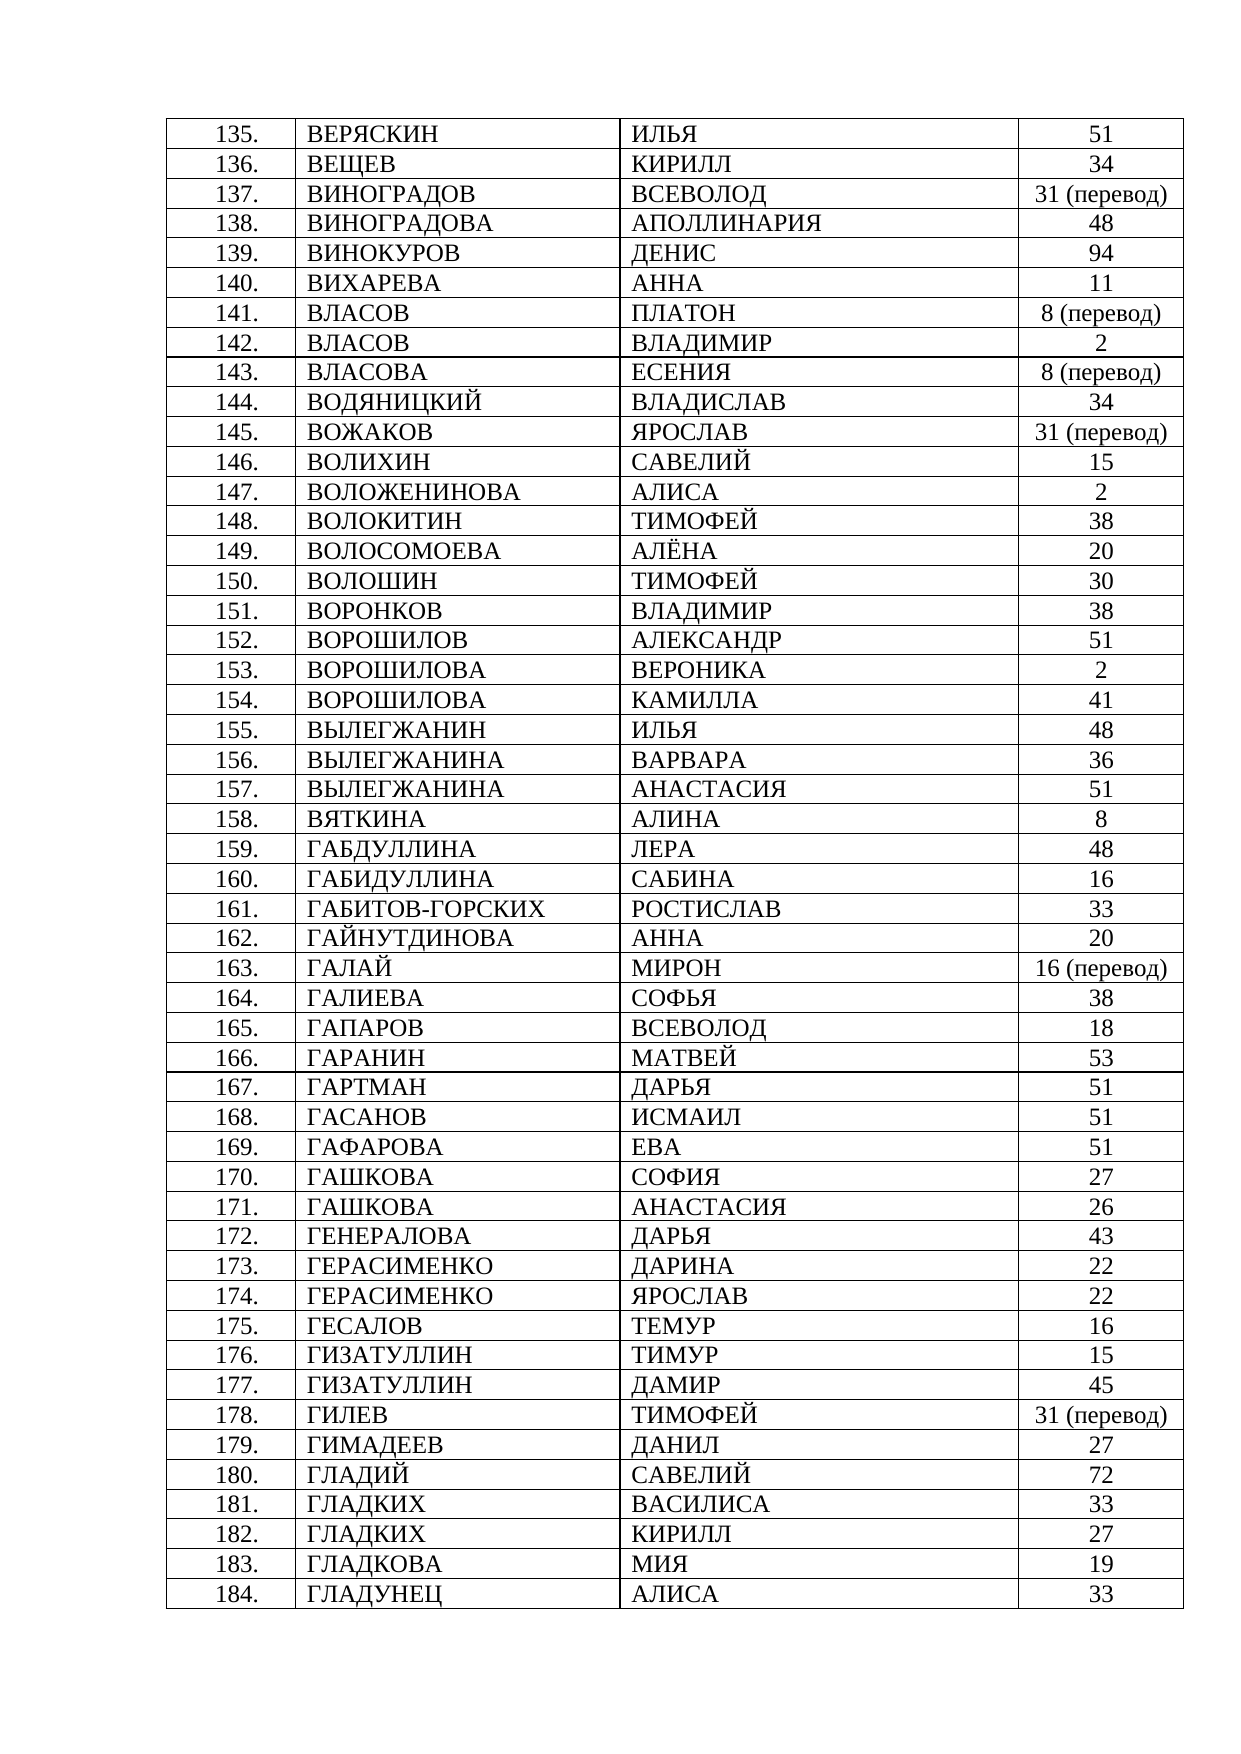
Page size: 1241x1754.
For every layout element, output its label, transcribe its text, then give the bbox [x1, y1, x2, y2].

table_cell ДЕНИС [621, 238, 1018, 267]
table_cell [167, 1460, 295, 1488]
table_cell ВОРОШИЛОВА [296, 655, 619, 684]
table_cell ПЛАТОН [621, 298, 1018, 327]
table_cell ТЕМУР [621, 1311, 1018, 1339]
table_cell АННА [621, 924, 1018, 952]
table_cell 38 [1019, 596, 1183, 624]
table_cell 22 [1019, 1251, 1183, 1280]
table_cell 30 [1019, 566, 1183, 595]
table_cell ГАРТМАН [296, 1073, 619, 1101]
table_cell [167, 447, 295, 476]
table_cell ВОЖАКОВ [296, 417, 619, 446]
table_cell АНАСТАСИЯ [621, 1192, 1018, 1220]
table_cell АННА [621, 268, 1018, 297]
table_cell АЛИСА [621, 1579, 1018, 1608]
table_cell ВЛАДИМИР [621, 328, 1018, 356]
table_cell ВОЛОЖЕНИНОВА [296, 477, 619, 505]
table_cell 33 [1019, 1490, 1183, 1518]
table_cell ВИНОКУРОВ [296, 238, 619, 267]
table_cell 34 [1019, 387, 1183, 416]
table_cell 15 [1019, 1341, 1183, 1369]
table_cell [167, 1400, 295, 1429]
table_cell ВОРОНКОВ [296, 596, 619, 624]
table_cell [167, 477, 295, 505]
table_cell 8 (перевод) [1019, 298, 1183, 327]
table_cell [167, 596, 295, 624]
table_cell АЛЕКСАНДР [621, 626, 1018, 654]
table_cell 11 [1019, 268, 1183, 297]
table_cell 16 [1019, 864, 1183, 893]
table_cell 33 [1019, 1579, 1183, 1608]
table_cell [167, 1579, 295, 1608]
table_cell [167, 1430, 295, 1459]
table_cell [167, 1281, 295, 1310]
table_cell ГАБИТОВ-ГОРСКИХ [296, 894, 619, 922]
table_cell САБИНА [621, 864, 1018, 893]
table_cell [167, 536, 295, 565]
table_cell КИРИЛЛ [621, 149, 1018, 178]
table_cell [167, 1132, 295, 1161]
table_cell [167, 1073, 295, 1101]
table_cell ВЛАСОВ [296, 298, 619, 327]
table_cell [167, 209, 295, 237]
table_cell ВОЛОСОМОЕВА [296, 536, 619, 565]
table_cell МИРОН [621, 953, 1018, 982]
table_cell АЛИНА [621, 804, 1018, 833]
table_cell ИЛЬЯ [621, 715, 1018, 744]
table_cell [167, 715, 295, 744]
table_cell [167, 358, 295, 386]
table_cell МИЯ [621, 1549, 1018, 1578]
table_cell 20 [1019, 536, 1183, 565]
table_cell [167, 119, 295, 148]
table_cell МАТВЕЙ [621, 1043, 1018, 1071]
table_cell [167, 149, 295, 178]
table_cell [167, 1370, 295, 1399]
table_cell САВЕЛИЙ [621, 1460, 1018, 1488]
table_cell [167, 804, 295, 833]
table_cell ВОРОШИЛОВ [296, 626, 619, 654]
table_cell 51 [1019, 626, 1183, 654]
table_cell [167, 238, 295, 267]
table_cell ВСЕВОЛОД [621, 1013, 1018, 1042]
table_cell [167, 834, 295, 863]
table_cell [167, 1192, 295, 1220]
table_cell ВЛАСОВА [296, 358, 619, 386]
table_cell [167, 655, 295, 684]
table_cell 33 [1019, 894, 1183, 922]
table_cell 48 [1019, 834, 1183, 863]
table_cell САВЕЛИЙ [621, 447, 1018, 476]
table_cell 26 [1019, 1192, 1183, 1220]
table_cell [167, 506, 295, 535]
table_cell ГИМАДЕЕВ [296, 1430, 619, 1459]
table_cell СОФИЯ [621, 1162, 1018, 1191]
table_cell РОСТИСЛАВ [621, 894, 1018, 922]
table_cell ГАШКОВА [296, 1162, 619, 1191]
table_cell ВОЛОШИН [296, 566, 619, 595]
table_cell ВИНОГРАДОВА [296, 209, 619, 237]
table_cell 34 [1019, 149, 1183, 178]
table_cell [167, 685, 295, 714]
table_cell ГАЛАЙ [296, 953, 619, 982]
table_cell ВАСИЛИСА [621, 1490, 1018, 1518]
table_cell ГЕНЕРАЛОВА [296, 1221, 619, 1250]
table_cell КАМИЛЛА [621, 685, 1018, 714]
table_cell 20 [1019, 924, 1183, 952]
table_cell [167, 1102, 295, 1131]
table_cell ГЛАДКОВА [296, 1549, 619, 1578]
table_cell [167, 1162, 295, 1191]
table_cell ВОДЯНИЦКИЙ [296, 387, 619, 416]
table_cell 8 [1019, 804, 1183, 833]
table_cell ВЫЛЕГЖАНИН [296, 715, 619, 744]
table_cell 53 [1019, 1043, 1183, 1071]
table_cell ЛЕРА [621, 834, 1018, 863]
table_cell ГАЙНУТДИНОВА [296, 924, 619, 952]
table_cell АЛЁНА [621, 536, 1018, 565]
table_cell ГЛАДИЙ [296, 1460, 619, 1488]
table_cell [167, 924, 295, 952]
table_cell 36 [1019, 745, 1183, 773]
table_cell ГАШКОВА [296, 1192, 619, 1220]
table_cell ГАЛИЕВА [296, 983, 619, 1012]
table_cell [167, 1043, 295, 1071]
table_cell 51 [1019, 775, 1183, 803]
table_cell 51 [1019, 1132, 1183, 1161]
table_cell ВЛАДИСЛАВ [621, 387, 1018, 416]
table_cell [167, 775, 295, 803]
table_cell [167, 298, 295, 327]
table_cell 48 [1019, 715, 1183, 744]
table_cell ВОРОШИЛОВА [296, 685, 619, 714]
table_cell 27 [1019, 1162, 1183, 1191]
table_cell [167, 328, 295, 356]
table_cell ГАСАНОВ [296, 1102, 619, 1131]
table_cell ГАФАРОВА [296, 1132, 619, 1161]
table_cell АЛИСА [621, 477, 1018, 505]
table_cell 2 [1019, 328, 1183, 356]
table_cell 48 [1019, 209, 1183, 237]
table_cell [167, 745, 295, 773]
table_cell ДАРЬЯ [621, 1221, 1018, 1250]
table_cell ГИЗАТУЛЛИН [296, 1370, 619, 1399]
table_cell ВЛАДИМИР [621, 596, 1018, 624]
table_cell ЕСЕНИЯ [621, 358, 1018, 386]
table_cell 38 [1019, 506, 1183, 535]
table_cell [167, 894, 295, 922]
table_cell ВЕРОНИКА [621, 655, 1018, 684]
table_cell АНАСТАСИЯ [621, 775, 1018, 803]
table_cell ГИЛЕВ [296, 1400, 619, 1429]
table_cell [167, 864, 295, 893]
table_cell ТИМОФЕЙ [621, 1400, 1018, 1429]
table_cell [167, 387, 295, 416]
table_cell ГЕРАСИМЕНКО [296, 1281, 619, 1310]
table_cell ГЛАДКИХ [296, 1490, 619, 1518]
table_cell 45 [1019, 1370, 1183, 1399]
table_cell 38 [1019, 983, 1183, 1012]
table_cell 51 [1019, 119, 1183, 148]
table_cell ВЕРЯСКИН [296, 119, 619, 148]
table_cell ГАБДУЛЛИНА [296, 834, 619, 863]
table_cell ЯРОСЛАВ [621, 1281, 1018, 1310]
table_cell СОФЬЯ [621, 983, 1018, 1012]
table_cell ВАРВАРА [621, 745, 1018, 773]
table_cell [167, 983, 295, 1012]
table_cell 94 [1019, 238, 1183, 267]
table_cell ВИНОГРАДОВ [296, 179, 619, 207]
table_cell 19 [1019, 1549, 1183, 1578]
table_cell 72 [1019, 1460, 1183, 1488]
table_cell ГЛАДКИХ [296, 1519, 619, 1548]
table_cell 2 [1019, 477, 1183, 505]
table_cell ИСМАИЛ [621, 1102, 1018, 1131]
table_cell ГАПАРОВ [296, 1013, 619, 1042]
table_cell 51 [1019, 1073, 1183, 1101]
table_cell [167, 1221, 295, 1250]
table_cell [167, 1519, 295, 1548]
table_cell ВЫЛЕГЖАНИНА [296, 775, 619, 803]
table_cell 8 (перевод) [1019, 358, 1183, 386]
table_cell ГЕРАСИМЕНКО [296, 1251, 619, 1280]
table_cell 31 (перевод) [1019, 179, 1183, 207]
table_cell АПОЛЛИНАРИЯ [621, 209, 1018, 237]
table_cell ВОЛОКИТИН [296, 506, 619, 535]
table_cell 31 (перевод) [1019, 1400, 1183, 1429]
table_cell ЯРОСЛАВ [621, 417, 1018, 446]
table_cell 27 [1019, 1519, 1183, 1548]
table_cell ВСЕВОЛОД [621, 179, 1018, 207]
table_cell [167, 268, 295, 297]
table_cell ДАМИР [621, 1370, 1018, 1399]
table_cell ГЕСАЛОВ [296, 1311, 619, 1339]
table_cell ТИМОФЕЙ [621, 566, 1018, 595]
table_cell ДАРИНА [621, 1251, 1018, 1280]
table_cell [167, 179, 295, 207]
table_cell [167, 1490, 295, 1518]
table_cell [167, 1251, 295, 1280]
table_cell 31 (перевод) [1019, 417, 1183, 446]
table_cell ВИХАРЕВА [296, 268, 619, 297]
table_cell ДАНИЛ [621, 1430, 1018, 1459]
table_cell [167, 417, 295, 446]
table_cell 22 [1019, 1281, 1183, 1310]
table_cell ЕВА [621, 1132, 1018, 1161]
table_cell ИЛЬЯ [621, 119, 1018, 148]
table_cell 41 [1019, 685, 1183, 714]
table_cell ТИМОФЕЙ [621, 506, 1018, 535]
table_cell 51 [1019, 1102, 1183, 1131]
table_cell 27 [1019, 1430, 1183, 1459]
table_cell ГАРАНИН [296, 1043, 619, 1071]
table_cell ВОЛИХИН [296, 447, 619, 476]
table_cell [167, 626, 295, 654]
table_cell ВЛАСОВ [296, 328, 619, 356]
table_cell [167, 1549, 295, 1578]
table_cell [167, 566, 295, 595]
table_cell ГАБИДУЛЛИНА [296, 864, 619, 893]
table_cell 2 [1019, 655, 1183, 684]
table_cell [167, 953, 295, 982]
table_cell 18 [1019, 1013, 1183, 1042]
table_cell ТИМУР [621, 1341, 1018, 1369]
table_cell ДАРЬЯ [621, 1073, 1018, 1101]
table_cell [167, 1013, 295, 1042]
table_cell 16 (перевод) [1019, 953, 1183, 982]
table_cell ГЛАДУНЕЦ [296, 1579, 619, 1608]
table_cell ВЯТКИНА [296, 804, 619, 833]
table_cell ГИЗАТУЛЛИН [296, 1341, 619, 1369]
table_cell 43 [1019, 1221, 1183, 1250]
table_cell 15 [1019, 447, 1183, 476]
table_cell [167, 1341, 295, 1369]
table_cell КИРИЛЛ [621, 1519, 1018, 1548]
table_cell ВЕЩЕВ [296, 149, 619, 178]
table_cell [167, 1311, 295, 1339]
table_cell ВЫЛЕГЖАНИНА [296, 745, 619, 773]
table_cell 16 [1019, 1311, 1183, 1339]
